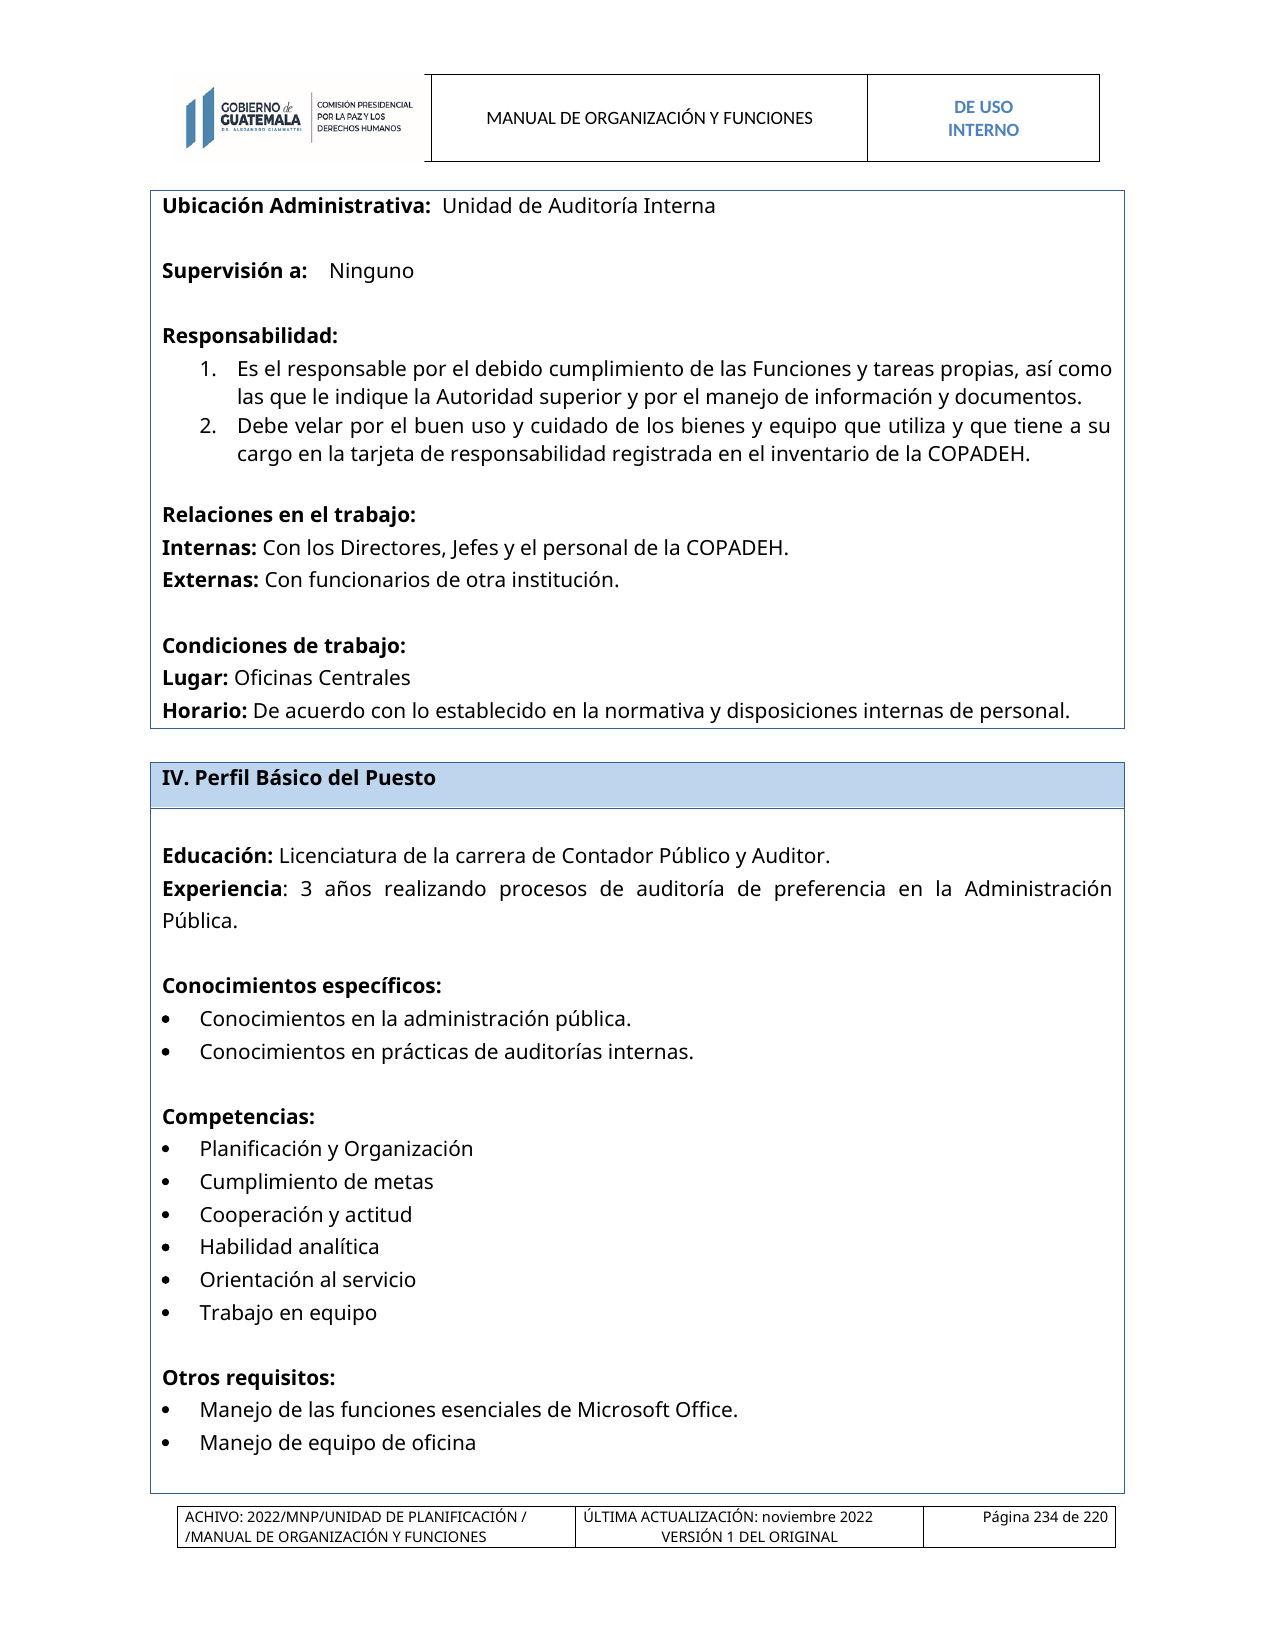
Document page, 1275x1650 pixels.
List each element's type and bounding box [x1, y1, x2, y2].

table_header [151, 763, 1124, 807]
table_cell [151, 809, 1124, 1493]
picture [172, 73, 425, 163]
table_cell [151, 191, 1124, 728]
